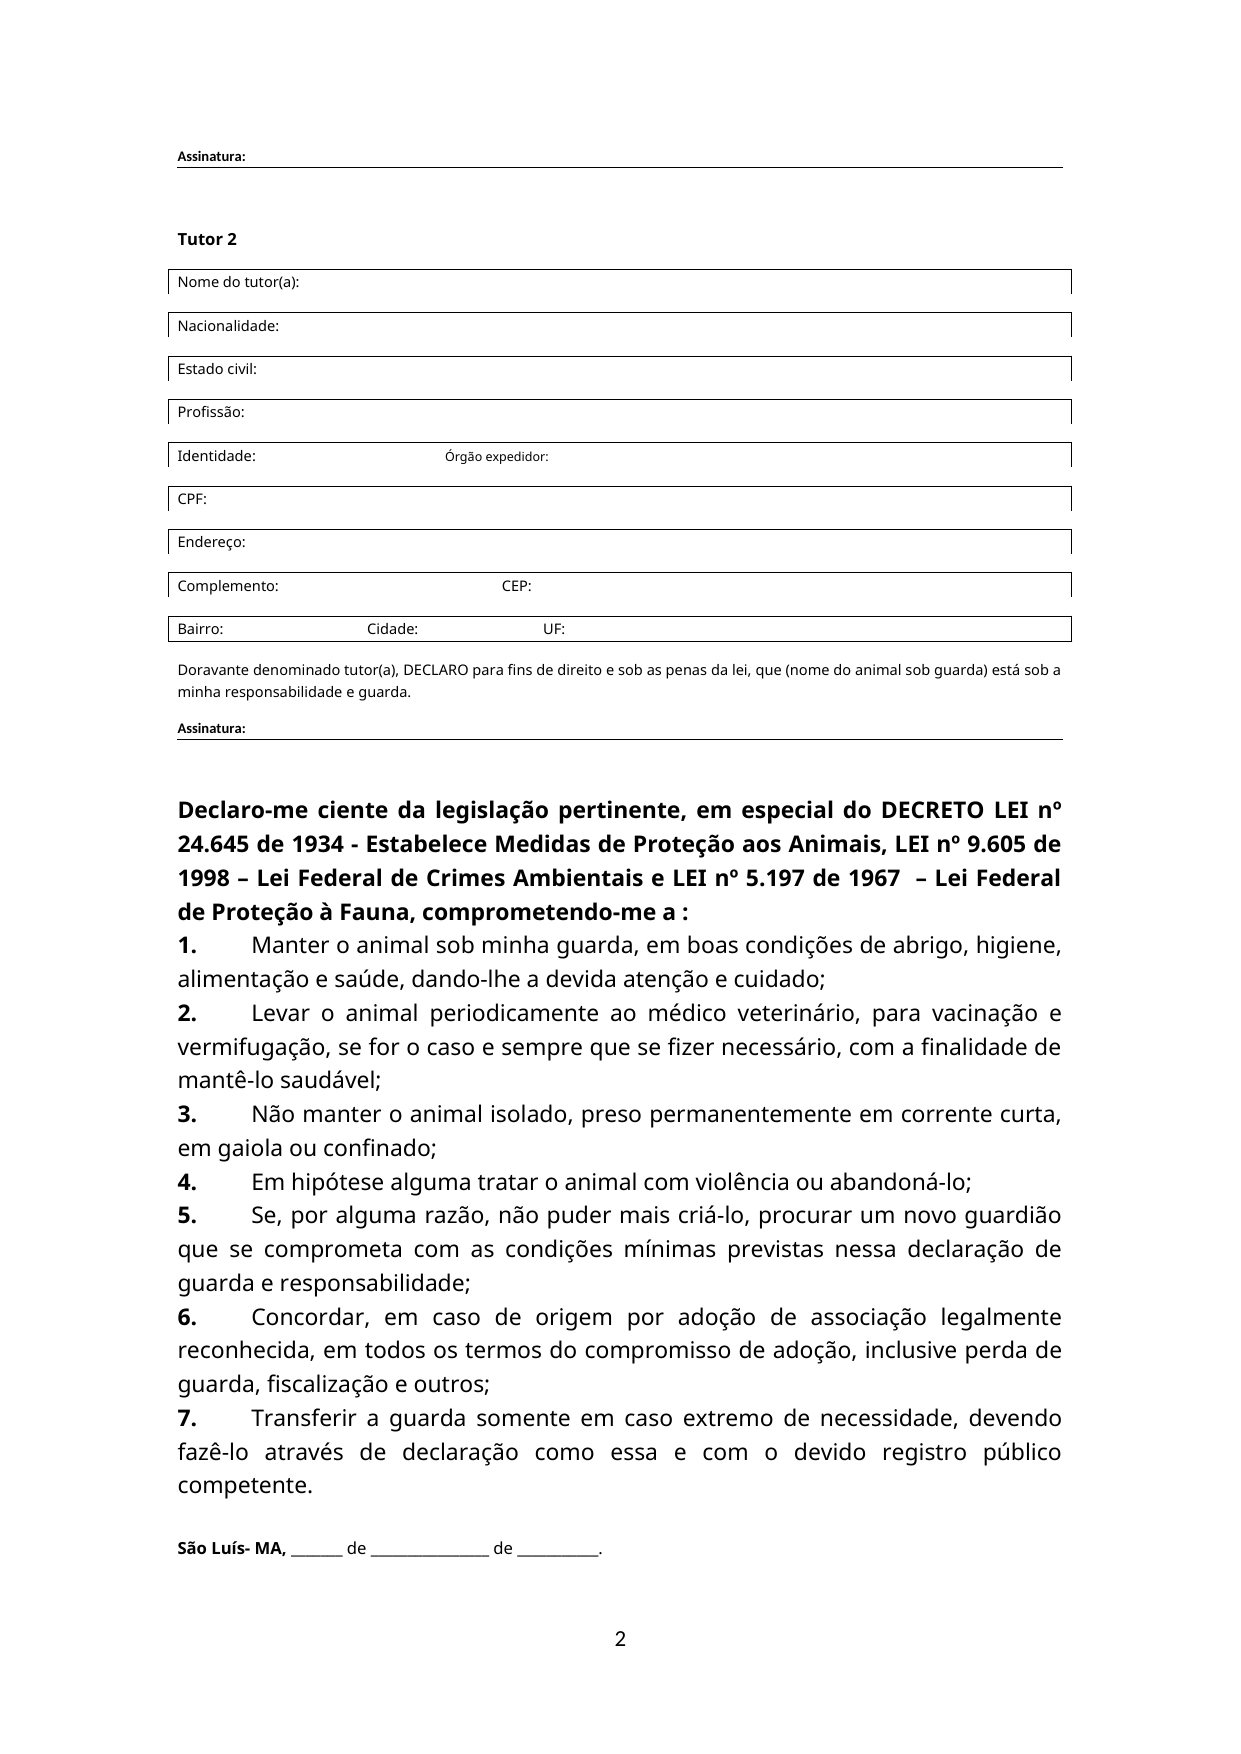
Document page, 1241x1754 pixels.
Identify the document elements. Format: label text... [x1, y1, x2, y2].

text Assinatura: [177, 148, 1063, 167]
text Profissão: [169, 400, 1071, 424]
text 6. Concordar, em caso de origem por adoção de associação legalmente reconhecida, em todos os termos do compromisso de adoção, inclusive perda de guarda, fiscalização e outros; [177, 1301, 1063, 1399]
text Estado civil: [169, 357, 1071, 381]
text 4. Em hipótese alguma tratar o animal com violência ou abandoná-lo; [177, 1166, 1063, 1197]
text Nacionalidade: [169, 313, 1071, 337]
text Doravante denominado tutor(a), DECLARO para fins de direito e sob as penas da lei, que (nome do animal sob guarda) está sob a minha responsabilidade e guarda. [177, 660, 1063, 701]
text 7. Transferir a guarda somente em caso extremo de necessidade, devendo fazê-lo através de declaração como essa e com o devido registro público competente. [177, 1402, 1063, 1501]
text Bairro: Cidade: UF: [169, 617, 1071, 641]
text 5. Se, por alguma razão, não puder mais criá-lo, procurar um novo guardião que se comprometa com as condições mínimas previstas nessa declaração de guarda e responsabilidade; [177, 1199, 1063, 1298]
text Tutor 2 [177, 228, 1063, 250]
text 3. Não manter o animal isolado, preso permanentemente em corrente curta, em gaiola ou confinado; [177, 1098, 1063, 1163]
text CPF: [169, 487, 1071, 511]
text Assinatura: [177, 719, 1063, 739]
text 1. Manter o animal sob minha guarda, em boas condições de abrigo, higiene, alimentação e saúde, dando-lhe a devida atenção e cuidado; [177, 929, 1063, 994]
text Declaro-me ciente da legislação pertinente, em especial do DECRETO LEI nº 24.645 de 1934 - Estabelece Medidas de Proteção aos Animais, LEI nº 9.605 de 1998 – Lei Federal de Crimes Ambientais e LEI nº 5.197 de 1967 – Lei Federal de Proteção à Fauna, comprometendo-me a : [177, 794, 1063, 927]
text São Luís- MA, _______ de ________________ de ___________. [177, 1537, 1063, 1559]
text 2. Levar o animal periodicamente ao médico veterinário, para vacinação e vermifugação, se for o caso e sempre que se fizer necessário, com a finalidade de mantê-lo saudável; [177, 997, 1063, 1096]
text Identidade: Órgão expedidor: [169, 443, 1071, 467]
text Endereço: [169, 530, 1071, 554]
text Nome do tutor(a): [169, 270, 1071, 294]
text Complemento: CEP: [169, 573, 1071, 597]
